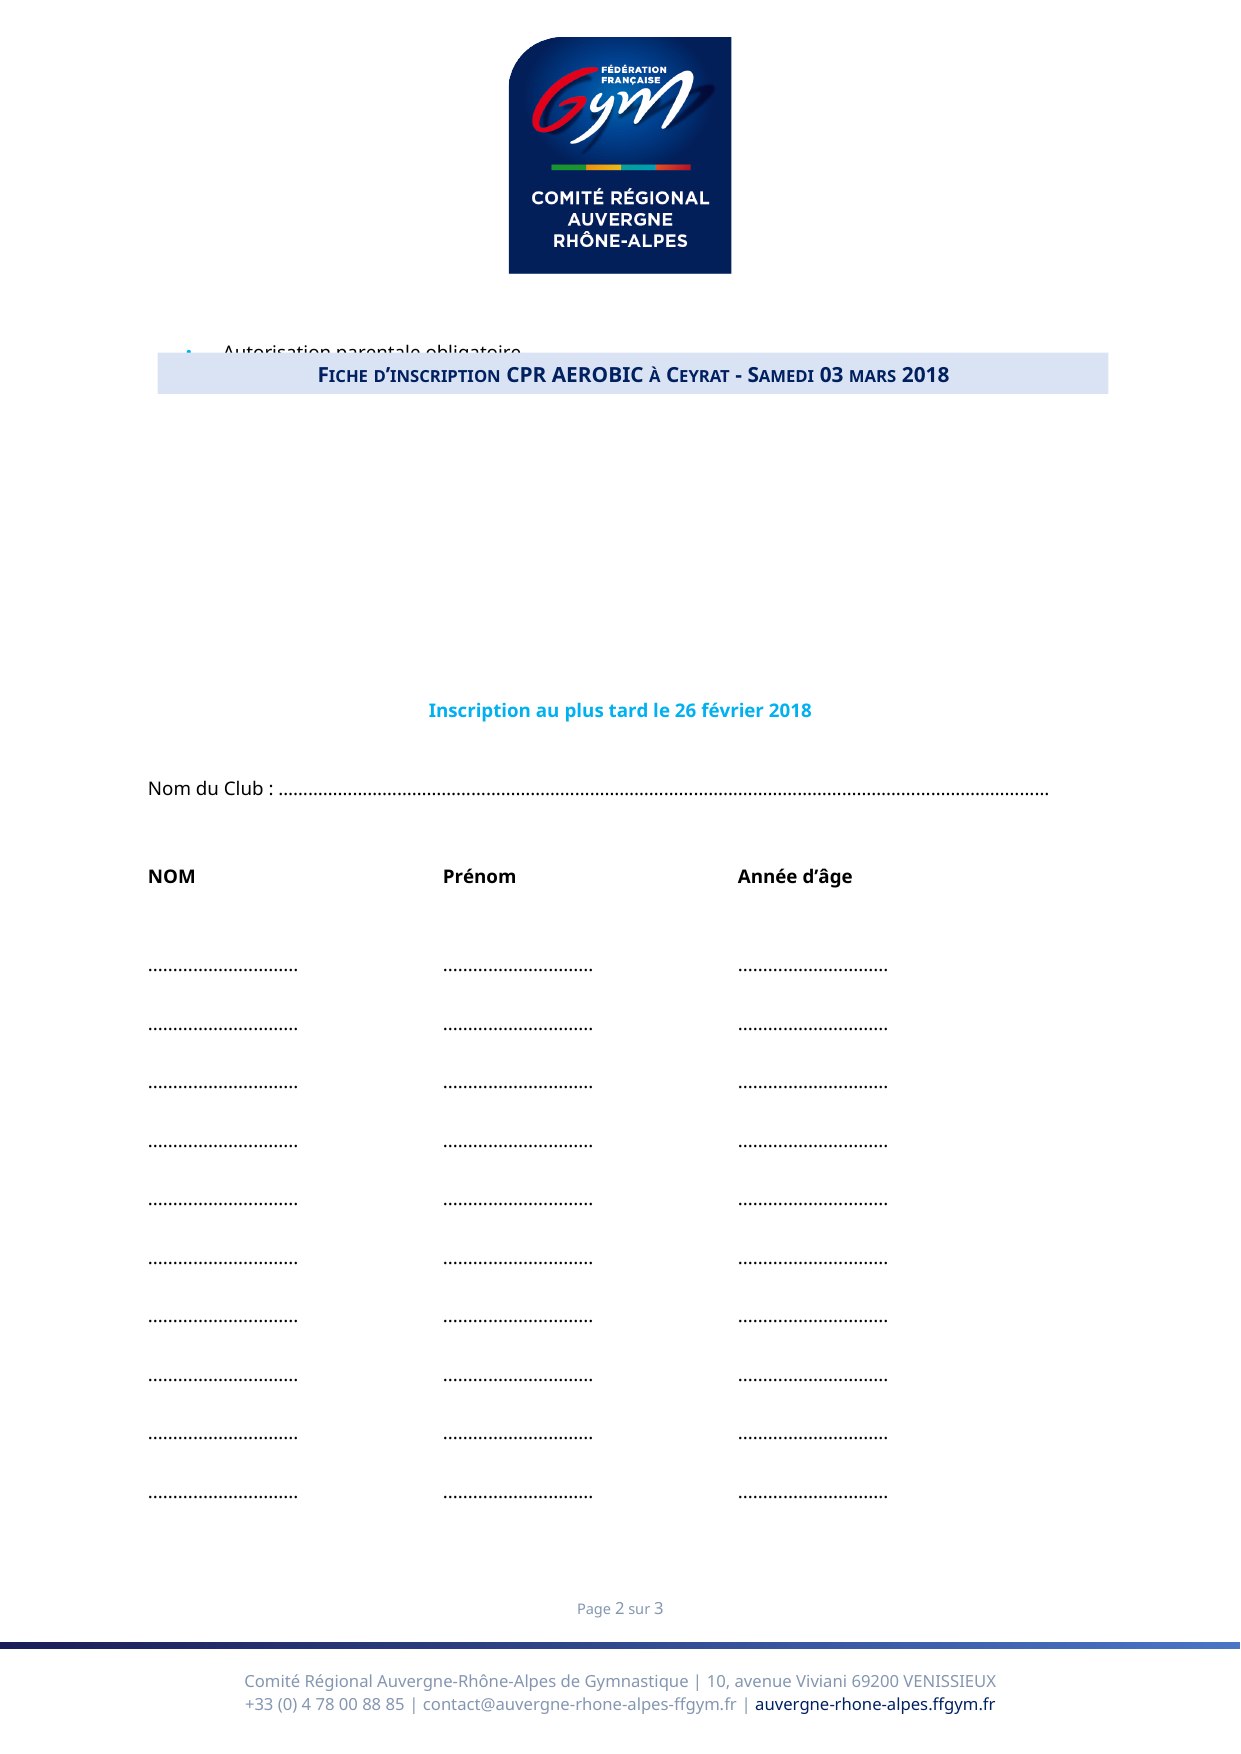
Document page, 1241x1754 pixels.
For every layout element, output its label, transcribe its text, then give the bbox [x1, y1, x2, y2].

text .............................. .............................. .............................. [148, 1303, 1093, 1328]
picture [508, 37, 732, 274]
text .............................. .............................. .............................. [148, 1244, 1093, 1269]
text Nom du Club : ………………………………………………………………………………………………………………………………………… [148, 776, 1093, 801]
text NOM Prénom Année d’âge [148, 863, 1093, 889]
text .............................. .............................. .............................. [148, 1361, 1093, 1387]
text .............................. .............................. .............................. [148, 951, 1093, 977]
text .............................. .............................. .............................. [148, 1478, 1093, 1504]
text .............................. .............................. .............................. [148, 1010, 1093, 1035]
text Inscription au plus tard le 26 février 2018 [148, 698, 1093, 723]
text .............................. .............................. .............................. [148, 1068, 1093, 1094]
text .............................. .............................. .............................. [148, 1186, 1093, 1211]
text .............................. .............................. .............................. [148, 1127, 1093, 1152]
text .............................. .............................. .............................. [148, 1420, 1093, 1445]
